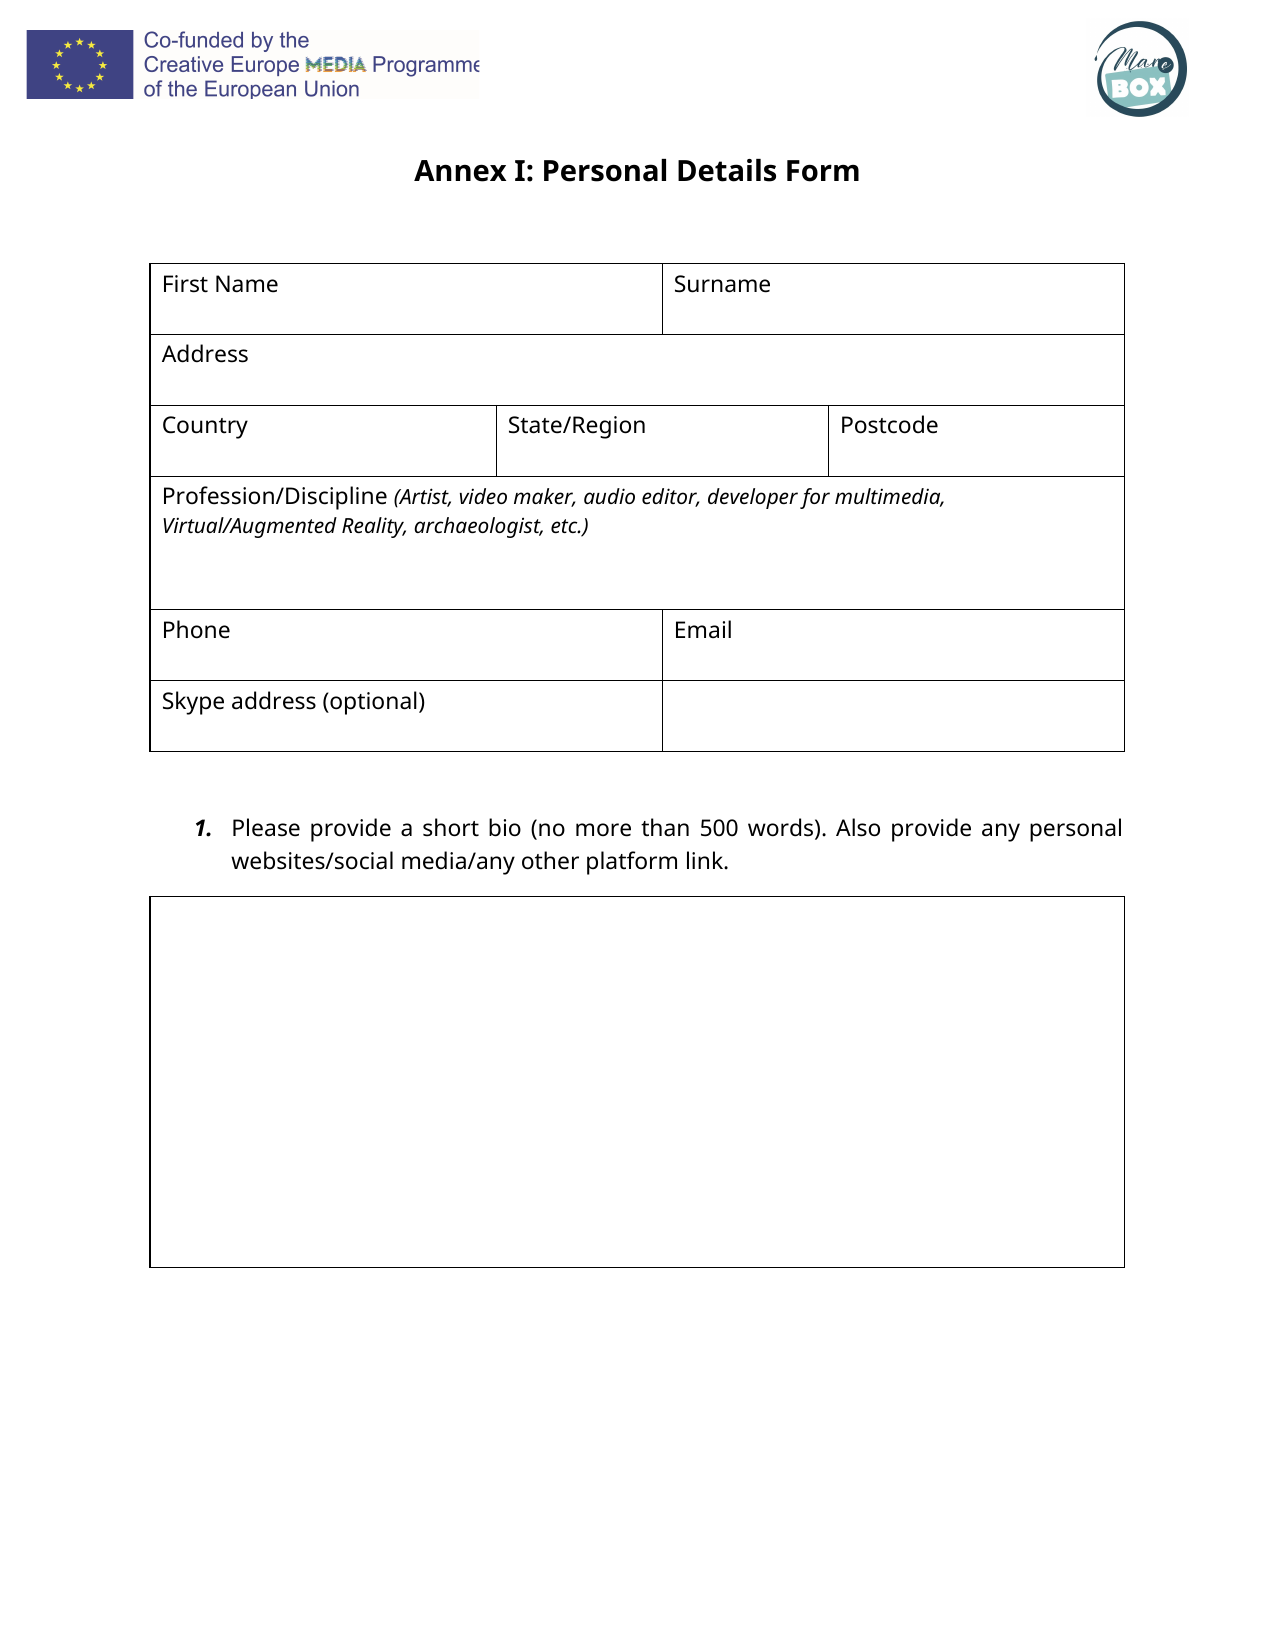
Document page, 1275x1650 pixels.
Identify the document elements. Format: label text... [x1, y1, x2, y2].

picture [1085, 18, 1189, 116]
table_header [151, 897, 1124, 1267]
table_cell State/Region [497, 406, 828, 476]
list Please provide a short bio (no more than 500 words). Also provide any personal websites/social media/any other platform link. [194, 812, 1125, 877]
table_cell Skype address (optional) [151, 681, 662, 751]
table_cell Profession/Discipline (Artist, video maker, audio editor, developer for multimedia, Virtual/Augmented Reality, archaeologist, etc.) [151, 477, 1124, 609]
table_cell [663, 681, 1124, 751]
table_cell Address [151, 335, 1124, 405]
table_cell Email [663, 610, 1124, 680]
table_cell Phone [151, 610, 662, 680]
table_cell Country [151, 406, 496, 476]
table_header Surname [663, 264, 1124, 334]
table_cell Postcode [829, 406, 1124, 476]
table_header First Name [151, 264, 662, 334]
picture [26, 30, 480, 99]
text Annex I: Personal Details Form [150, 150, 1125, 190]
